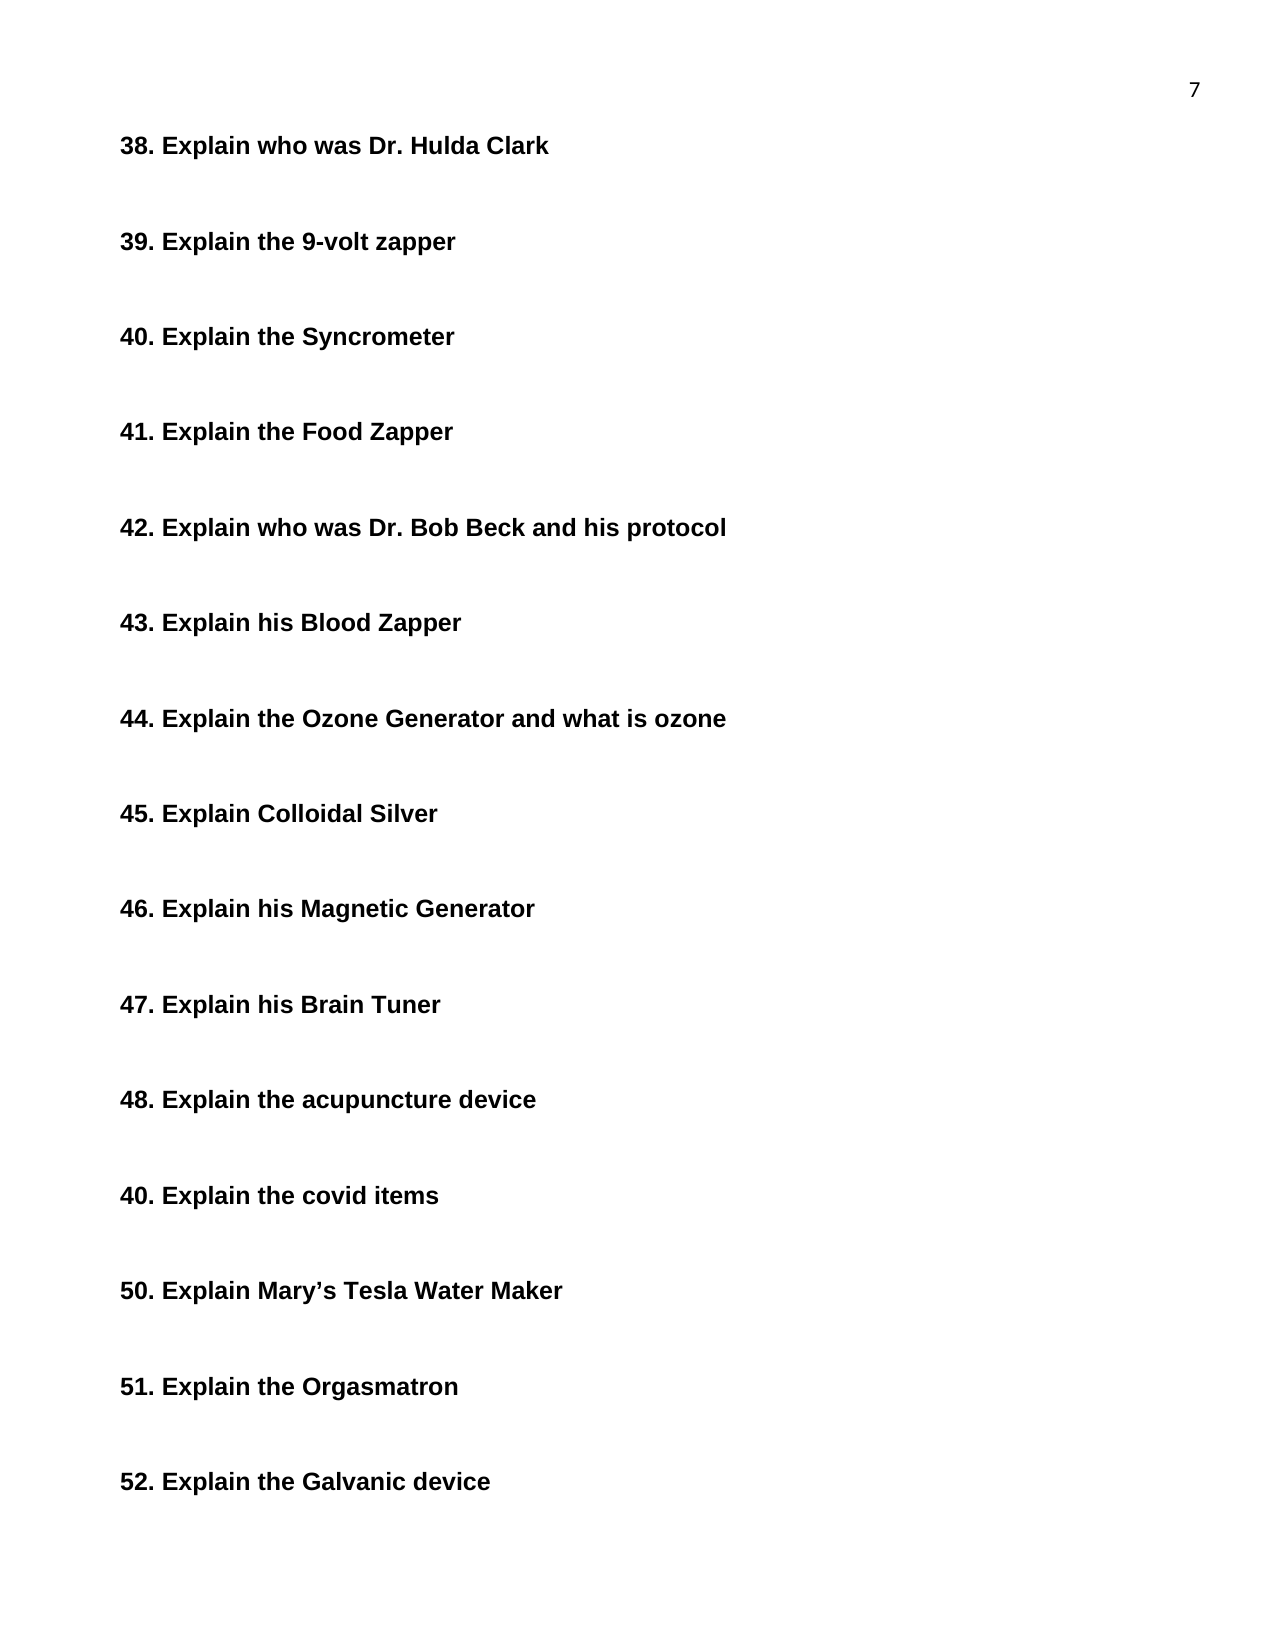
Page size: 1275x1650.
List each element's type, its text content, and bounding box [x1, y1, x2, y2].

text 40. Explain the Syncrometer [120, 322, 1200, 351]
text 52. Explain the Galvanic device [120, 1467, 1200, 1496]
text 46. Explain his Magnetic Generator [120, 894, 1200, 923]
text 47. Explain his Brain Tuner [120, 990, 1200, 1018]
text 39. Explain the 9-volt zapper [120, 226, 1200, 255]
text 40. Explain the covid items [120, 1181, 1200, 1209]
text 42. Explain who was Dr. Bob Beck and his protocol [120, 513, 1200, 541]
text 44. Explain the Ozone Generator and what is ozone [120, 703, 1200, 732]
text 50. Explain Mary’s Tesla Water Maker [120, 1276, 1200, 1305]
text 43. Explain his Blood Zapper [120, 608, 1200, 637]
text 38. Explain who was Dr. Hulda Clark [120, 131, 1200, 160]
text 51. Explain the Orgasmatron [120, 1371, 1200, 1400]
text 48. Explain the acupuncture device [120, 1085, 1200, 1114]
text 45. Explain Colloidal Silver [120, 799, 1200, 828]
text 41. Explain the Food Zapper [120, 417, 1200, 446]
